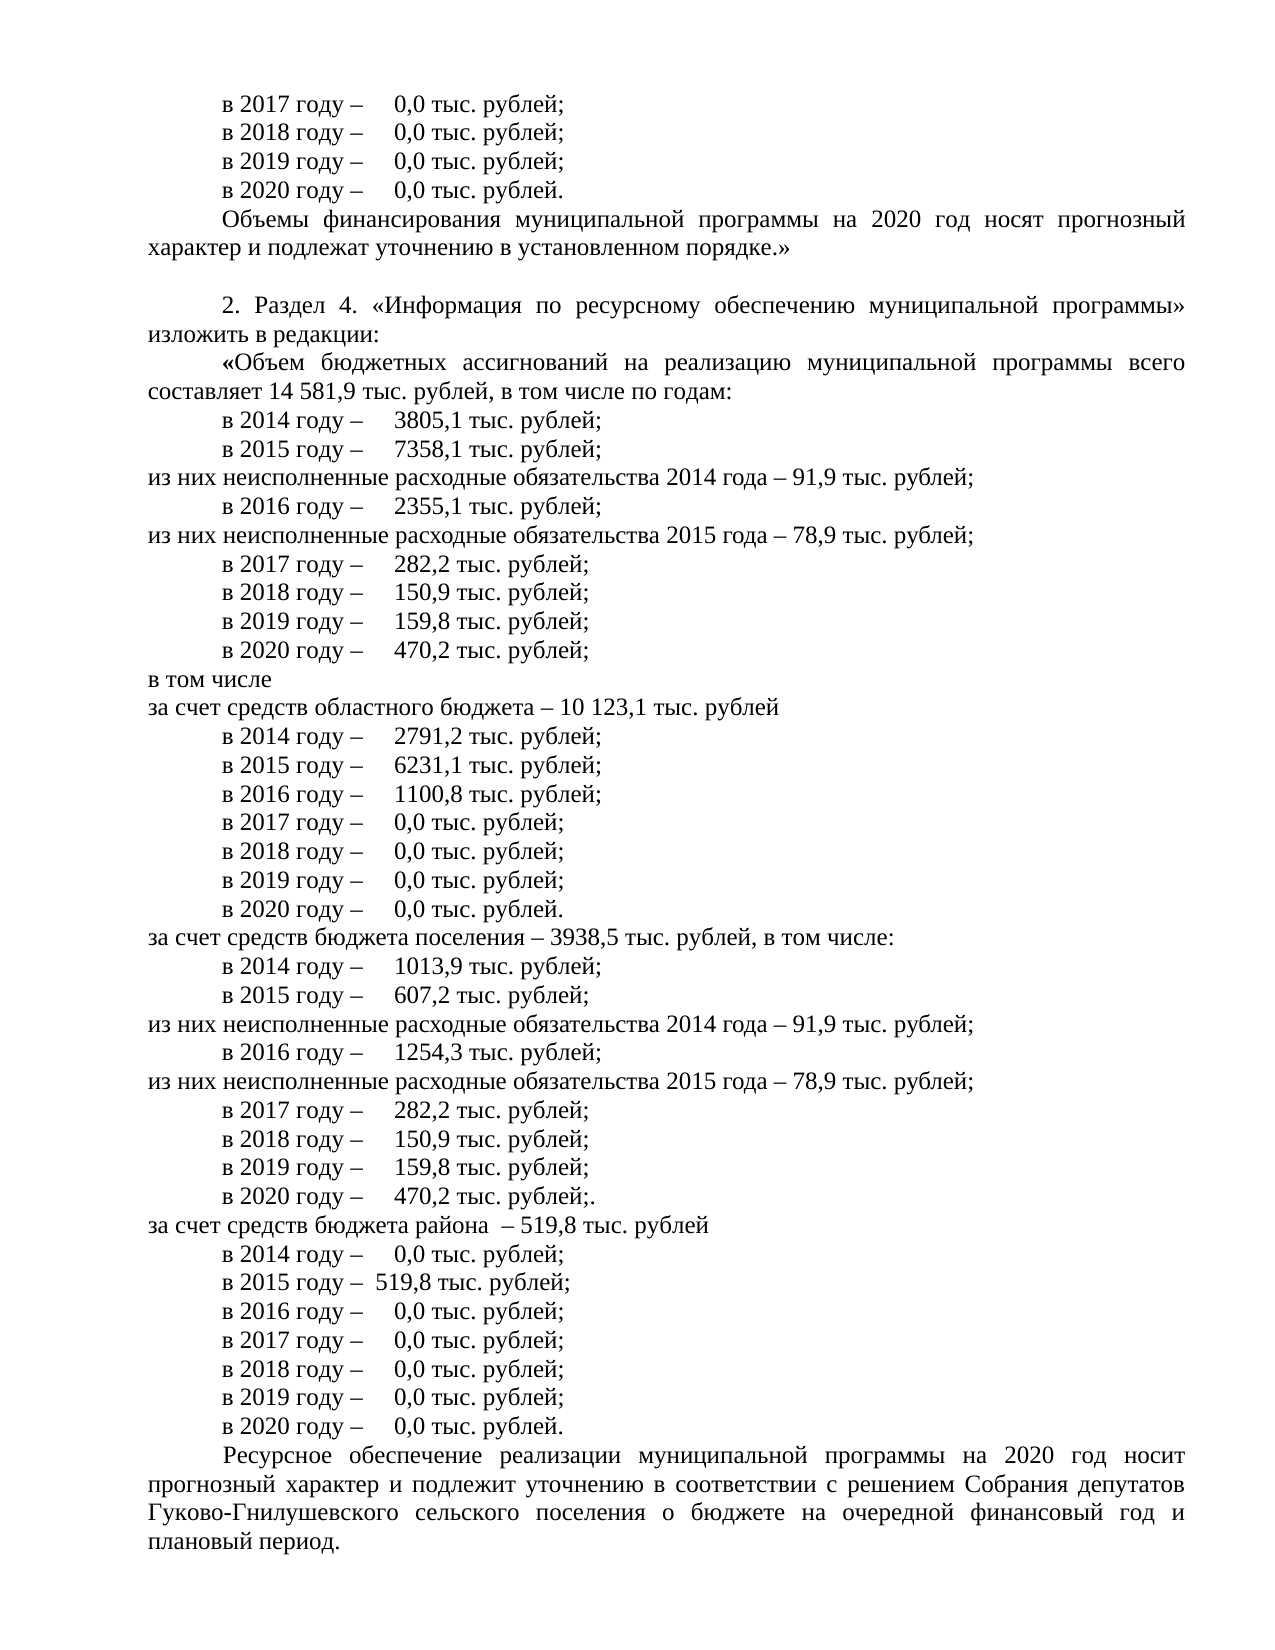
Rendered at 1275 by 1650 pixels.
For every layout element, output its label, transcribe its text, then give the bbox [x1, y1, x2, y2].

title 2. Раздел 4. «Информация по ресурсному обеспечению муниципальной программы» изложить в редакции: [148, 290, 1186, 347]
text в 2020 году – 0,0 тыс. рублей. [222, 175, 1186, 204]
text «Объем бюджетных ассигнований на реализацию муниципальной программы всего составляет 14 581,9 тыс. рублей, в том числе по годам: [148, 347, 1186, 405]
text в 2019 году – 159,8 тыс. рублей; [222, 606, 1186, 635]
text из них неисполненные расходные обязательства 2014 года – 91,9 тыс. рублей; [148, 1009, 1186, 1037]
title Ресурсное обеспечение реализации муниципальной программы на 2020 год носит прогнозный характер и подлежит уточнению в соответствии с решением Собрания депутатов Гуково-Гнилушевского сельского поселения о бюджете на очередной финансовый год и плановый период. [148, 1440, 1186, 1555]
text в 2020 году – 470,2 тыс. рублей; [222, 635, 1186, 664]
text в 2017 году – 0,0 тыс. рублей; [222, 1325, 1186, 1354]
text в 2015 году – 607,2 тыс. рублей; [222, 980, 1186, 1009]
text в 2019 году – 0,0 тыс. рублей; [222, 865, 1186, 894]
text в 2018 году – 0,0 тыс. рублей; [222, 1354, 1186, 1382]
text в 2015 году – 519,8 тыс. рублей; [222, 1267, 1186, 1296]
text в 2019 году – 0,0 тыс. рублей; [222, 1382, 1186, 1411]
text в 2016 году – 0,0 тыс. рублей; [222, 1296, 1186, 1325]
text в 2014 году – 2791,2 тыс. рублей; [222, 721, 1186, 750]
text в 2017 году – 282,2 тыс. рублей; [222, 1095, 1186, 1124]
text в 2018 году – 150,9 тыс. рублей; [222, 1124, 1186, 1152]
text Объемы финансирования муниципальной программы на 2020 год носят прогнозный характер и подлежат уточнению в установленном порядке.» [148, 204, 1186, 261]
text в том числе [148, 664, 1186, 692]
text в 2014 году – 1013,9 тыс. рублей; [222, 951, 1186, 980]
text за счет средств бюджета района – 519,8 тыс. рублей [148, 1210, 1186, 1239]
text за счет средств бюджета поселения – 3938,5 тыс. рублей, в том числе: [148, 922, 1186, 951]
text из них неисполненные расходные обязательства 2015 года – 78,9 тыс. рублей; [148, 520, 1186, 549]
text в 2016 году – 1100,8 тыс. рублей; [222, 779, 1186, 807]
text в 2015 году – 6231,1 тыс. рублей; [222, 750, 1186, 779]
text в 2018 году – 0,0 тыс. рублей; [222, 836, 1186, 865]
text в 2018 году – 0,0 тыс. рублей; [222, 117, 1186, 146]
text в 2019 году – 159,8 тыс. рублей; [222, 1152, 1186, 1181]
text из них неисполненные расходные обязательства 2015 года – 78,9 тыс. рублей; [148, 1066, 1186, 1095]
text в 2016 году – 2355,1 тыс. рублей; [222, 491, 1186, 520]
text из них неисполненные расходные обязательства 2014 года – 91,9 тыс. рублей; [148, 462, 1186, 491]
text в 2014 году – 3805,1 тыс. рублей; [222, 405, 1186, 434]
text в 2020 году – 470,2 тыс. рублей;. [148, 1181, 1186, 1210]
text в 2017 году – 0,0 тыс. рублей; [222, 89, 1186, 117]
text в 2016 году – 1254,3 тыс. рублей; [222, 1037, 1186, 1066]
text в 2017 году – 282,2 тыс. рублей; [222, 549, 1186, 577]
text в 2014 году – 0,0 тыс. рублей; [222, 1239, 1186, 1267]
text за счет средств областного бюджета – 10 123,1 тыс. рублей [148, 692, 1186, 721]
text в 2019 году – 0,0 тыс. рублей; [222, 146, 1186, 175]
text в 2017 году – 0,0 тыс. рублей; [222, 807, 1186, 836]
text в 2018 году – 150,9 тыс. рублей; [222, 577, 1186, 606]
text в 2020 году – 0,0 тыс. рублей. [222, 894, 1186, 922]
text в 2015 году – 7358,1 тыс. рублей; [222, 434, 1186, 462]
text в 2020 году – 0,0 тыс. рублей. [148, 1411, 1186, 1440]
